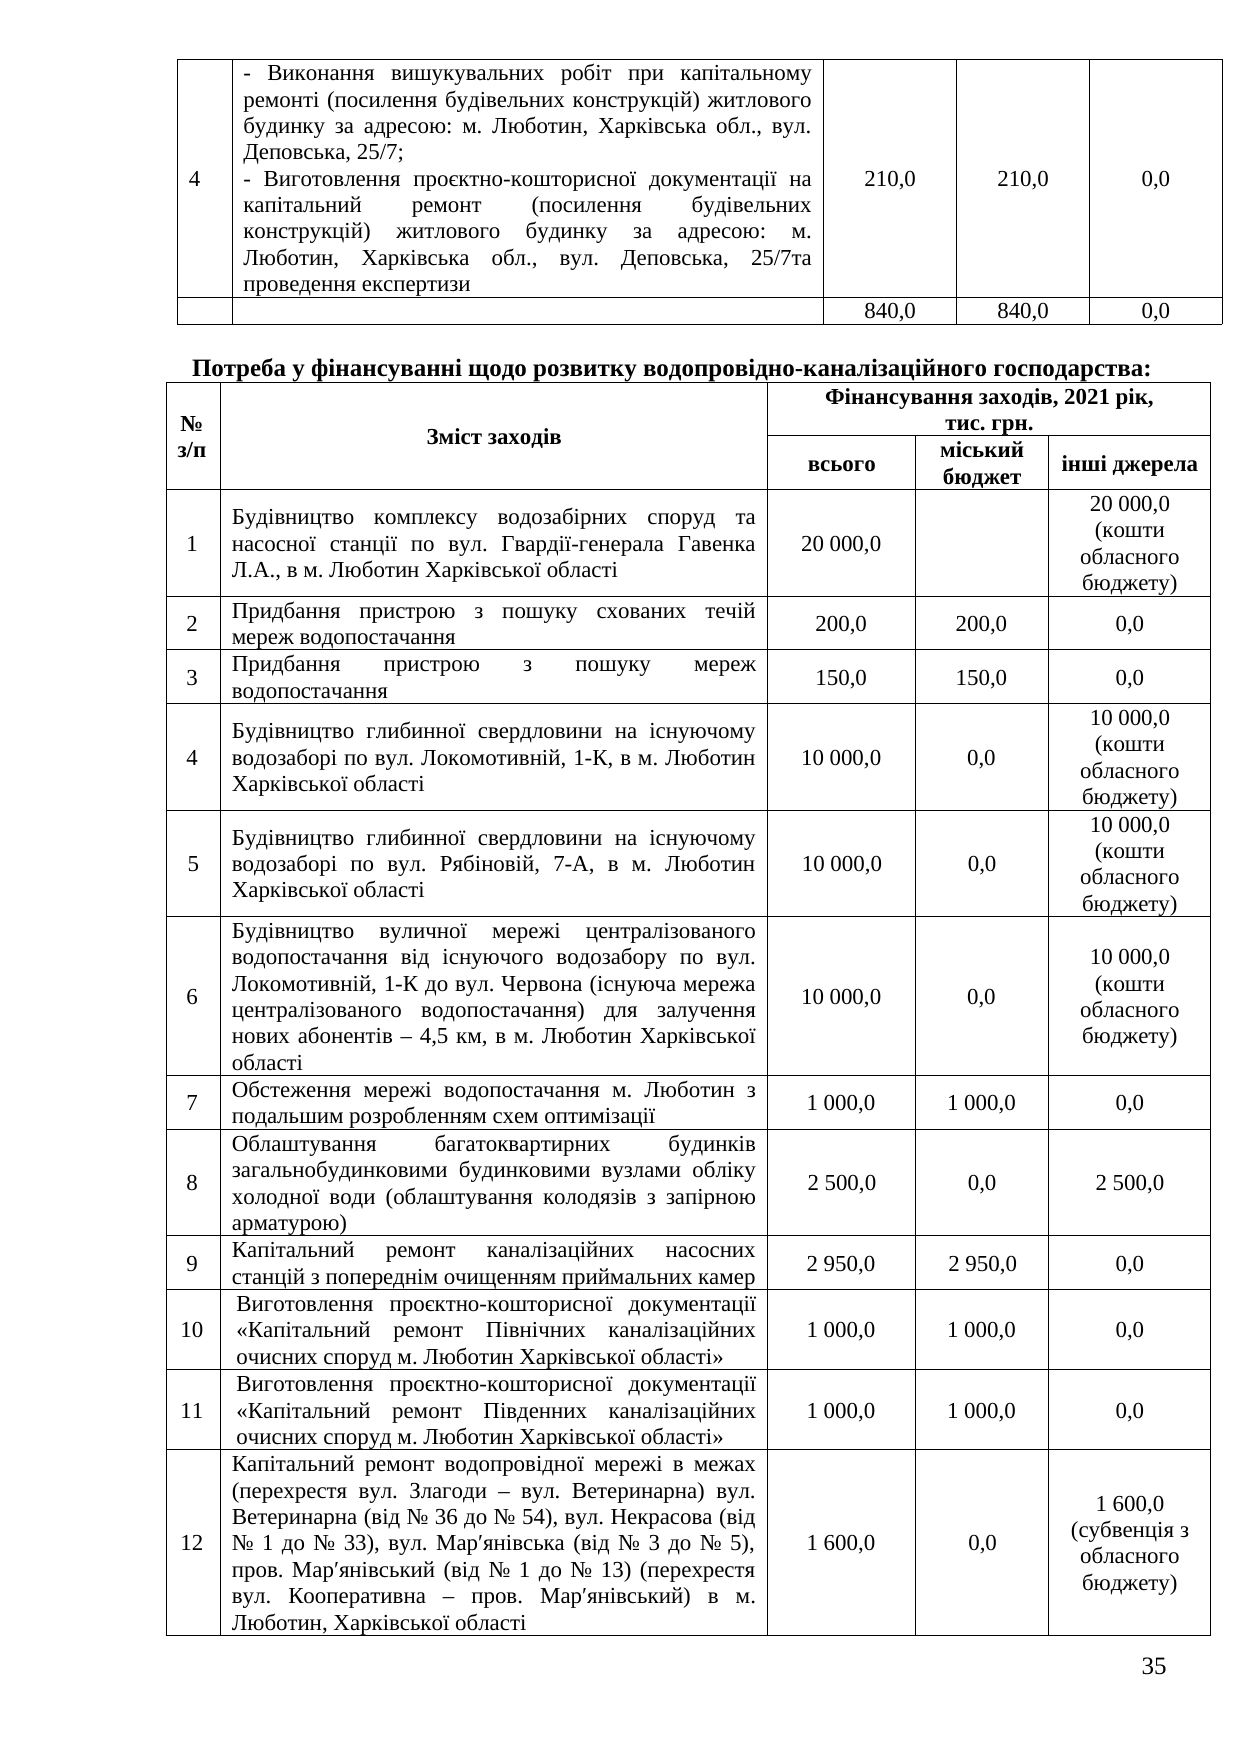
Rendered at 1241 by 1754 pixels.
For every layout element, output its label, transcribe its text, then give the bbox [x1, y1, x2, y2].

table_cell 200,0 [768, 597, 915, 649]
table_cell 0,0 [1049, 650, 1210, 703]
table_cell 1 600,0 [768, 1450, 915, 1635]
table_cell 1 000,0 [916, 1290, 1048, 1369]
table_cell 10 000,0 (кошти обласного бюджету) [1049, 811, 1210, 916]
table_cell Будівництво глибинної свердловини на існуючому водозаборі по вул. Рябіновій, 7-А, в м. Люботин Харківської області [221, 811, 767, 916]
table_cell 2 950,0 [916, 1236, 1048, 1289]
table_cell 9 [167, 1236, 220, 1289]
table_cell 10 000,0 (кошти обласного бюджету) [1049, 917, 1210, 1075]
table_cell 0,0 [916, 704, 1048, 809]
table_cell 7 [167, 1076, 220, 1129]
table_cell 0,0 [1049, 1236, 1210, 1289]
table_cell 20 000,0 (кошти обласного бюджету) [1049, 490, 1210, 596]
table_cell 200,0 [916, 597, 1048, 649]
table_cell інші джерела [1049, 436, 1210, 489]
table_cell Капітальний ремонт водопровідної мережі в межах (перехрестя вул. Злагоди – вул. Ветеринарна) вул. Ветеринарна (від № 36 до № 54), вул. Некрасова (від № 1 до № 33), вул. Марʹянівська (від № 3 до № 5), пров. Марʹянівський (від № 1 до № 13) (перехрестя вул. Кооперативна – пров. Марʹянівський) в м. Люботин, Харківської області [221, 1450, 767, 1635]
table_cell Будівництво комплексу водозабірних споруд та насосної станції по вул. Гвардії-генерала Гавенка Л.А., в м. Люботин Харківської області [221, 490, 767, 596]
table_cell [916, 490, 1048, 596]
table_cell 11 [167, 1370, 220, 1449]
table_cell Обстеження мережі водопостачання м. Люботин з подальшим розробленням схем оптимізації [221, 1076, 767, 1129]
table_cell 10 [167, 1290, 220, 1369]
table_cell 0,0 [916, 1130, 1048, 1235]
table_cell [178, 298, 232, 324]
table_cell 150,0 [768, 650, 915, 703]
table_cell 150,0 [916, 650, 1048, 703]
table_cell [233, 298, 823, 324]
table_cell 10 000,0 [768, 704, 915, 809]
table_cell 10 000,0 (кошти обласного бюджету) [1049, 704, 1210, 809]
table_cell 840,0 [957, 298, 1089, 324]
table_cell 0,0 [1090, 298, 1222, 324]
table_cell 2 [167, 597, 220, 649]
table_cell 0,0 [1090, 60, 1222, 297]
table_cell Придбання пристрою з пошуку схованих течій мереж водопостачання [221, 597, 767, 649]
table_cell Будівництво глибинної свердловини на існуючому водозаборі по вул. Локомотивній, 1-К, в м. Люботин Харківської області [221, 704, 767, 809]
table_cell 1 [167, 490, 220, 596]
table_cell 840,0 [824, 298, 956, 324]
table_cell 0,0 [916, 917, 1048, 1075]
table_cell Капітальний ремонт каналізаційних насосних станцій з попереднім очищенням приймальних камер [221, 1236, 767, 1289]
table_cell 1 000,0 [768, 1076, 915, 1129]
table_cell Виготовлення проєктно-кошторисної документації «Капітальний ремонт Північних каналізаційних очисних споруд м. Люботин Харківської області» [221, 1290, 767, 1369]
table_cell Будівництво вуличної мережі централізованого водопостачання від існуючого водозабору по вул. Локомотивній, 1-К до вул. Червона (існуюча мережа централізованого водопостачання) для залучення нових абонентів – 4,5 км, в м. Люботин Харківської області [221, 917, 767, 1075]
table_cell 12 [167, 1450, 220, 1635]
table_cell 10 000,0 [768, 811, 915, 916]
table_cell всього [768, 436, 915, 489]
table_cell 1 000,0 [916, 1370, 1048, 1449]
table_cell 0,0 [1049, 1076, 1210, 1129]
table_cell Виготовлення проєктно-кошторисної документації «Капітальний ремонт Південних каналізаційних очисних споруд м. Люботин Харківської області» [221, 1370, 767, 1449]
table_cell 4 [178, 60, 232, 297]
table_header № з/п [167, 383, 220, 489]
table_cell 0,0 [1049, 1290, 1210, 1369]
table_cell 2 500,0 [1049, 1130, 1210, 1235]
text Потреба у фінансуванні щодо розвитку водопровідно-каналізаційного господарства: [177, 353, 1167, 382]
table_cell 0,0 [1049, 1370, 1210, 1449]
table_cell 6 [167, 917, 220, 1075]
table_cell 1 000,0 [916, 1076, 1048, 1129]
table_cell 0,0 [916, 1450, 1048, 1635]
table_cell 1 000,0 [768, 1290, 915, 1369]
table_cell 2 500,0 [768, 1130, 915, 1235]
table_cell 0,0 [916, 811, 1048, 916]
table_cell 10 000,0 [768, 917, 915, 1075]
table_cell міський бюджет [916, 436, 1048, 489]
table_header Фінансування заходів, 2021 рік, тис. грн. [768, 383, 1210, 435]
table_cell 4 [167, 704, 220, 809]
table_cell Придбання пристрою з пошуку мереж водопостачання [221, 650, 767, 703]
table_cell 0,0 [1049, 597, 1210, 649]
table_cell - Виконання вишукувальних робіт при капітальному ремонті (посилення будівельних конструкцій) житлового будинку за адресою: м. Люботин, Харківська обл., вул. Деповська, 25/7; - Виготовлення проєктно-кошторисної документації на капітальний ремонт (посилення будівельних конструкцій) житлового будинку за адресою: м. Люботин, Харківська обл., вул. Деповська, 25/7та проведення експертизи [233, 60, 823, 297]
table_cell 1 600,0 (субвенція з обласного бюджету) [1049, 1450, 1210, 1635]
table_cell 5 [167, 811, 220, 916]
table_cell 210,0 [824, 60, 956, 297]
table_header Зміст заходів [221, 383, 767, 489]
table_cell 1 000,0 [768, 1370, 915, 1449]
table_cell 210,0 [957, 60, 1089, 297]
table_cell 3 [167, 650, 220, 703]
table_cell 20 000,0 [768, 490, 915, 596]
table_cell Облаштування багатоквартирних будинків загальнобудинковими будинковими вузлами обліку холодної води (облаштування колодязів з запірною арматурою) [221, 1130, 767, 1235]
table_cell 2 950,0 [768, 1236, 915, 1289]
table_cell 8 [167, 1130, 220, 1235]
